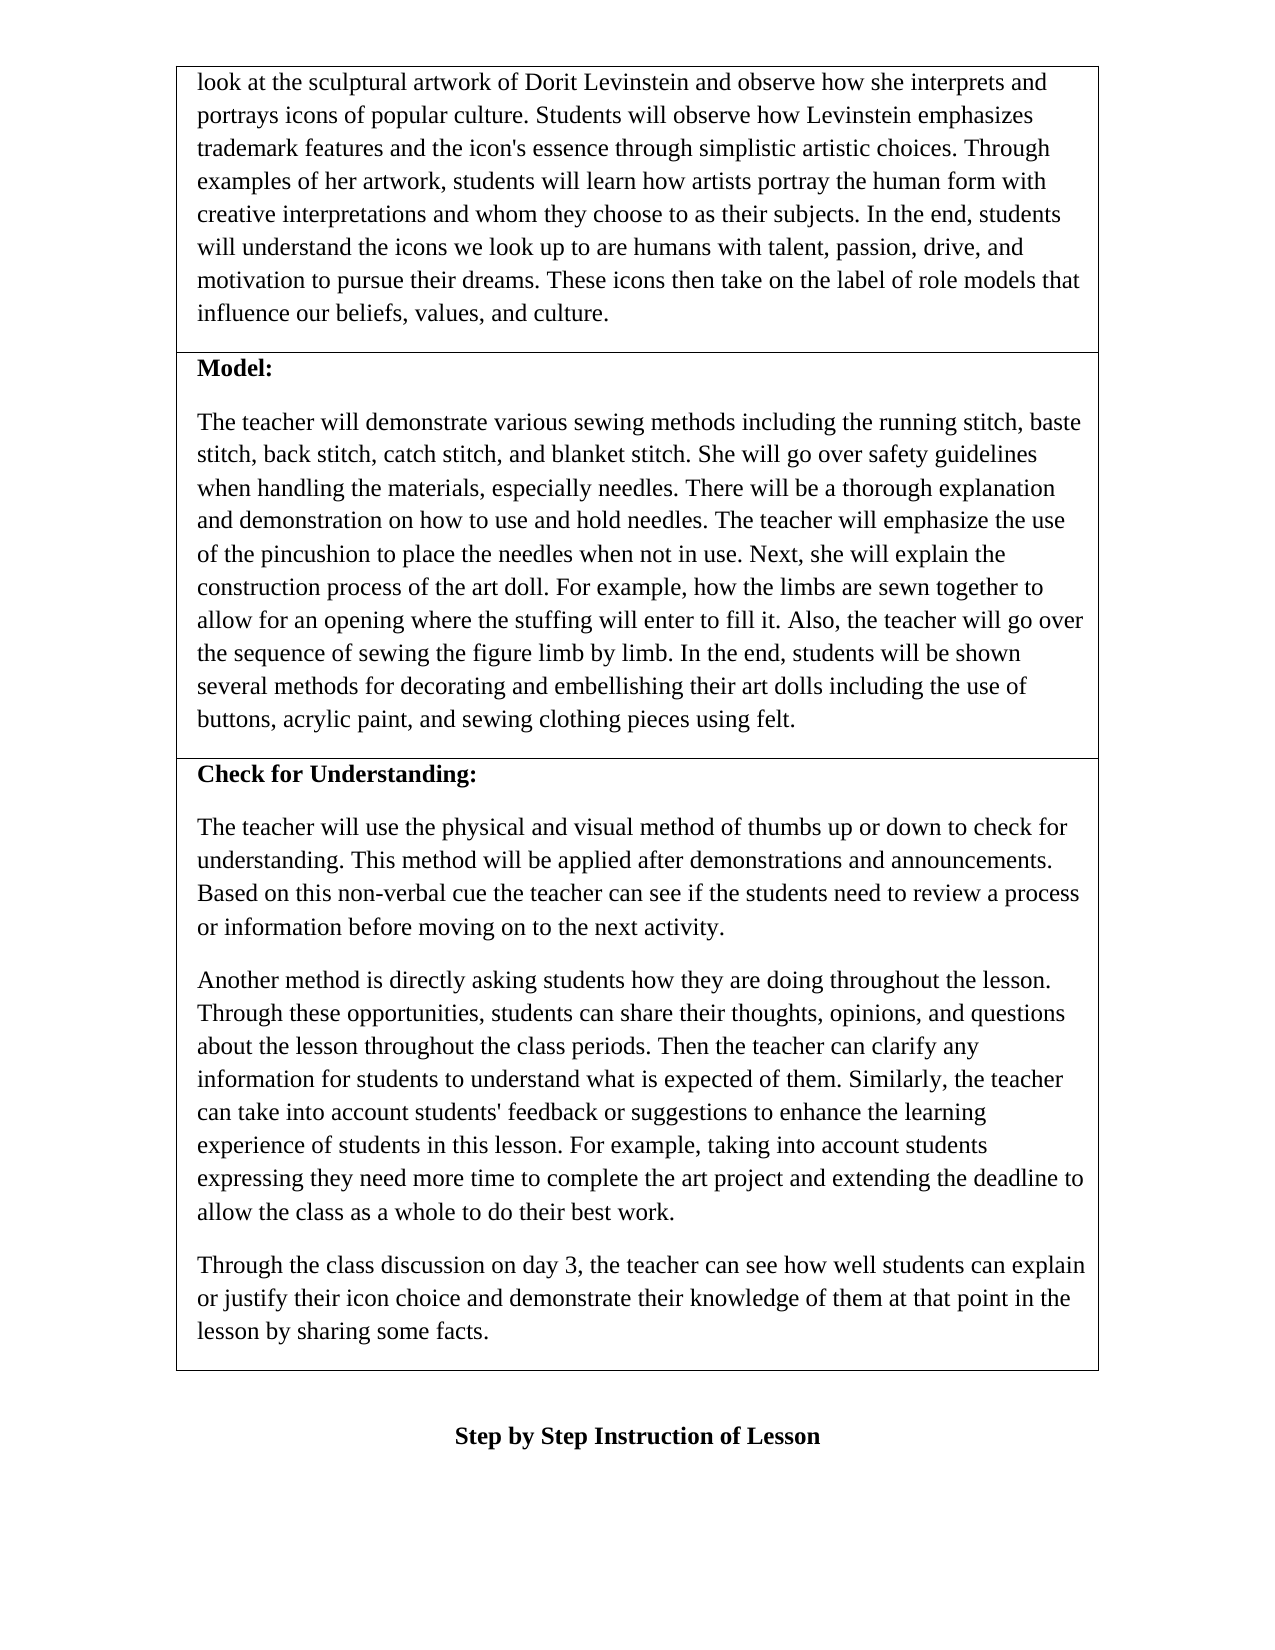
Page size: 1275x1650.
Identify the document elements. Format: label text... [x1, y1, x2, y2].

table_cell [177, 67, 1098, 352]
text Step by Step Instruction of Lesson [187, 1421, 1087, 1450]
table_cell Model: The teacher will demonstrate various sewing methods including the running stitch, baste stitch, back stitch, catch stitch, and blanket stitch. She will go over safety guidelines when handling the materials, especially needles. There will be a thorough explanation and demonstration on how to use and hold needles. The teacher will emphasize the use of the pincushion to place the needles when not in use. Next, she will explain the construction process of the art doll. For example, how the limbs are sewn together to allow for an opening where the stuffing will enter to fill it. Also, the teacher will go over the sequence of sewing the figure limb by limb. In the end, students will be shown several methods for decorating and embellishing their art dolls including the use of buttons, acrylic paint, and sewing clothing pieces using felt. [177, 353, 1098, 758]
table_cell Check for Understanding: The teacher will use the physical and visual method of thumbs up or down to check for understanding. This method will be applied after demonstrations and announcements. Based on this non-verbal cue the teacher can see if the students need to review a process or information before moving on to the next activity. Another method is directly asking students how they are doing throughout the lesson. Through these opportunities, students can share their thoughts, opinions, and questions about the lesson throughout the class periods. Then the teacher can clarify any information for students to understand what is expected of them. Similarly, the teacher can take into account students' feedback or suggestions to enhance the learning experience of students in this lesson. For example, taking into account students expressing they need more time to complete the art project and extending the deadline to allow the class as a whole to do their best work. Through the class discussion on day 3, the teacher can see how well students can explain or justify their icon choice and demonstrate their knowledge of them at that point in the lesson by sharing some facts. [177, 759, 1098, 1370]
